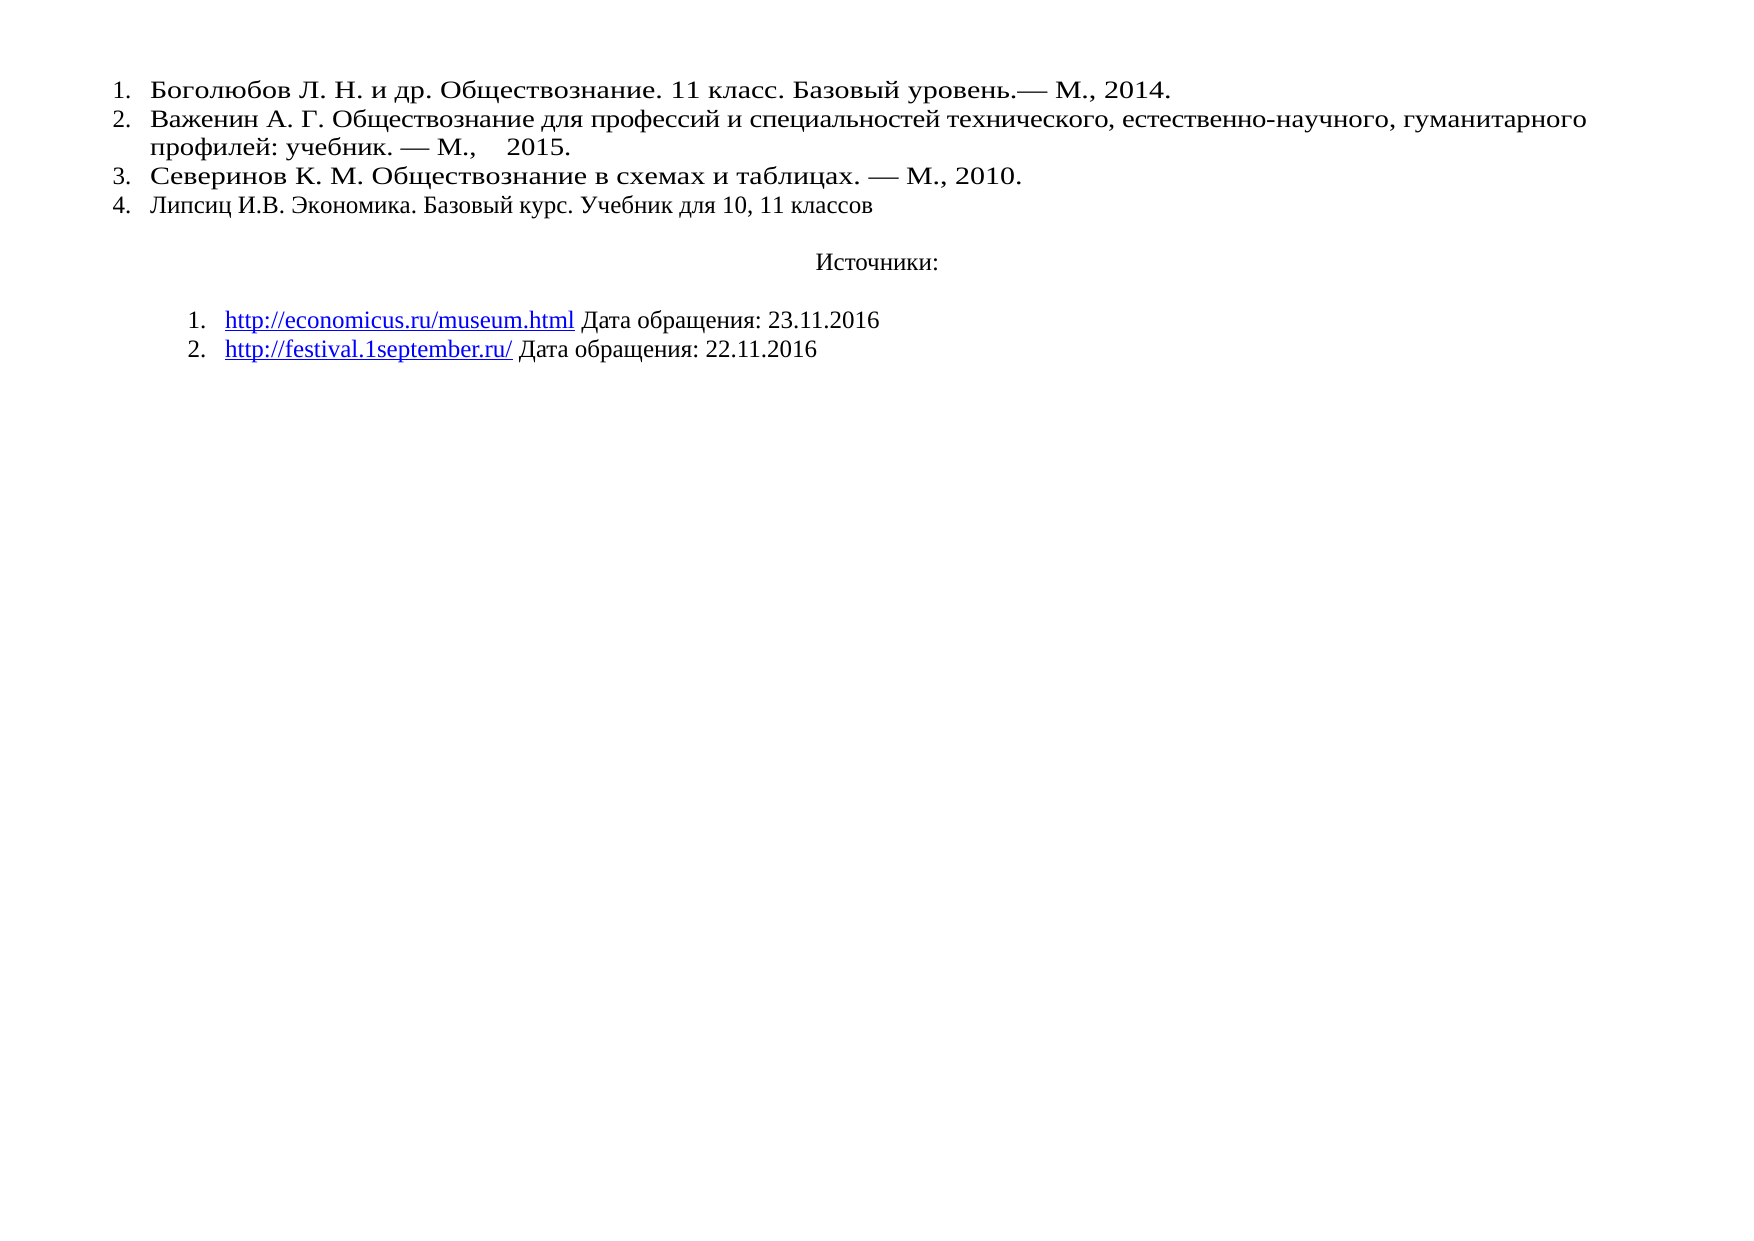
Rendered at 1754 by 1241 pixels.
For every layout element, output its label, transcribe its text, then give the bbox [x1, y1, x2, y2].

list http://economicus.ru/museum.html Дата обращения: 23.11.2016 [187, 305, 1679, 334]
list Северинов К. М. Обществознание в схемах и таблицах. — М., 2010. [112, 161, 1679, 190]
list http://festival.1september.ru/ Дата обращения: 22.11.2016 [187, 334, 1679, 362]
list Липсиц И.В. Экономика. Базовый курс. Учебник для 10, 11 классов [112, 190, 1679, 219]
list Важенин А. Г. Обществознание для профессий и специальностей технического, естественно-научного, гуманитарного профилей: учебник. — М., 2015. [112, 104, 1679, 161]
list Боголюбов Л. Н. и др. Обществознание. 11 класс. Базовый уровень.— М., 2014. [112, 75, 1679, 104]
text Источники: [75, 247, 1679, 276]
